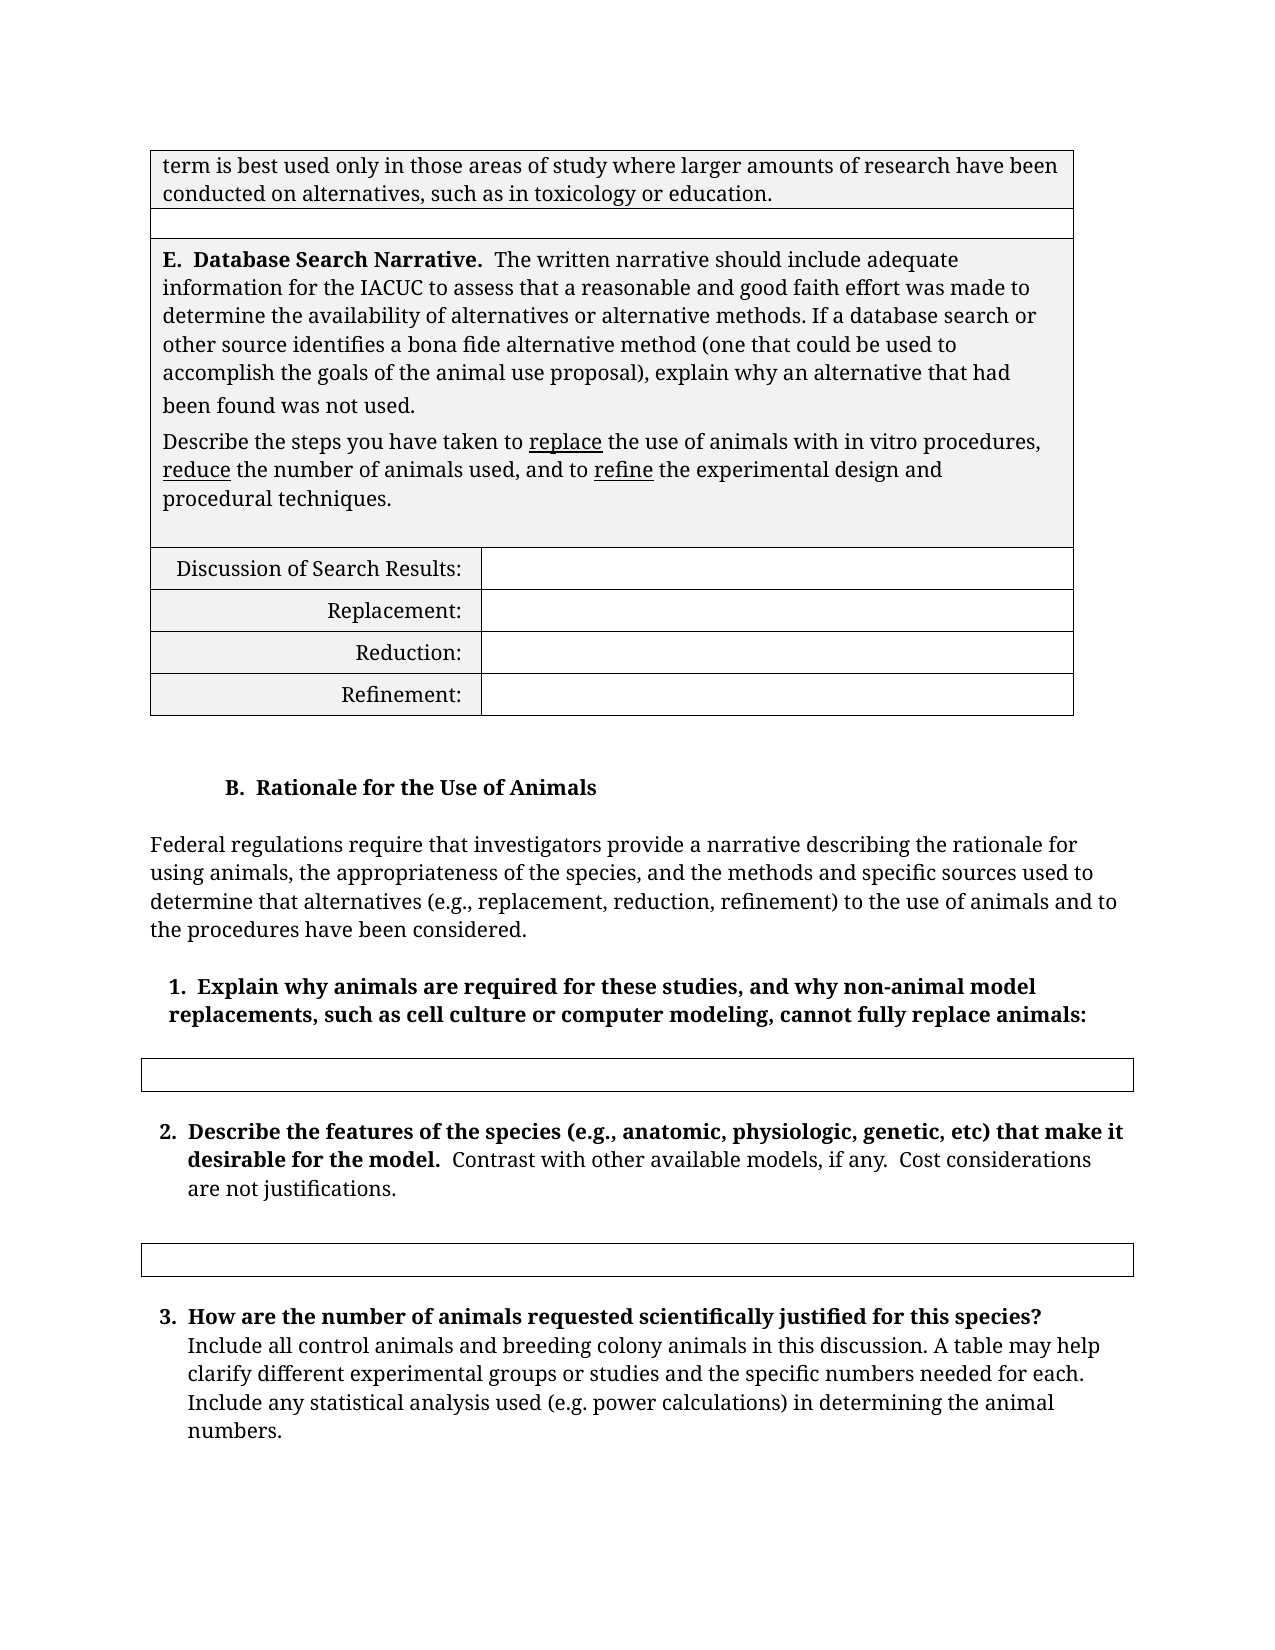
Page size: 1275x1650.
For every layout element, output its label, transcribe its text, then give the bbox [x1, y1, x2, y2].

table_cell [482, 632, 1073, 673]
table_cell Replacement: [151, 590, 481, 631]
table_cell [482, 674, 1073, 715]
table_cell [482, 590, 1073, 631]
text B. Rationale for the Use of Animals [150, 773, 1125, 801]
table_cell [151, 151, 1073, 208]
text Federal regulations require that investigators provide a narrative describing the rationale for using animals, the appropriateness of the species, and the methods and specific sources used to determine that alternatives (e.g., replacement, reduction, refinement) to the use of animals and to the procedures have been considered. [150, 830, 1125, 944]
text 1. Explain why animals are required for these studies, and why non-animal model replacements, such as cell culture or computer modeling, cannot fully replace animals: [159, 972, 1125, 1029]
table_cell [482, 548, 1073, 589]
subtitle 2. Describe the features of the species (e.g., anatomic, physiologic, genetic, etc) that make it desirable for the model. Contrast with other available models, if any. Cost considerations are not justifications. [159, 1117, 1125, 1202]
table_cell Discussion of Search Results: [151, 548, 481, 589]
table_cell E. Database Search Narrative. The written narrative should include adequate information for the IACUC to assess that a reasonable and good faith effort was made to determine the availability of alternatives or alternative methods. If a database search or other source identifies a bona fide alternative method (one that could be used to accomplish the goals of the animal use proposal), explain why an alternative that had been found was not used. Describe the steps you have taken to replace the use of animals with in vitro procedures, reduce the number of animals used, and to refine the experimental design and procedural techniques. [151, 239, 1073, 547]
table_cell Refinement: [151, 674, 481, 715]
table_cell [151, 209, 1073, 237]
table_cell Reduction: [151, 632, 481, 673]
subtitle 3. How are the number of animals requested scientifically justified for this species? Include all control animals and breeding colony animals in this discussion. A table may help clarify different experimental groups or studies and the specific numbers needed for each. Include any statistical analysis used (e.g. power calculations) in determining the animal numbers. [159, 1302, 1125, 1444]
